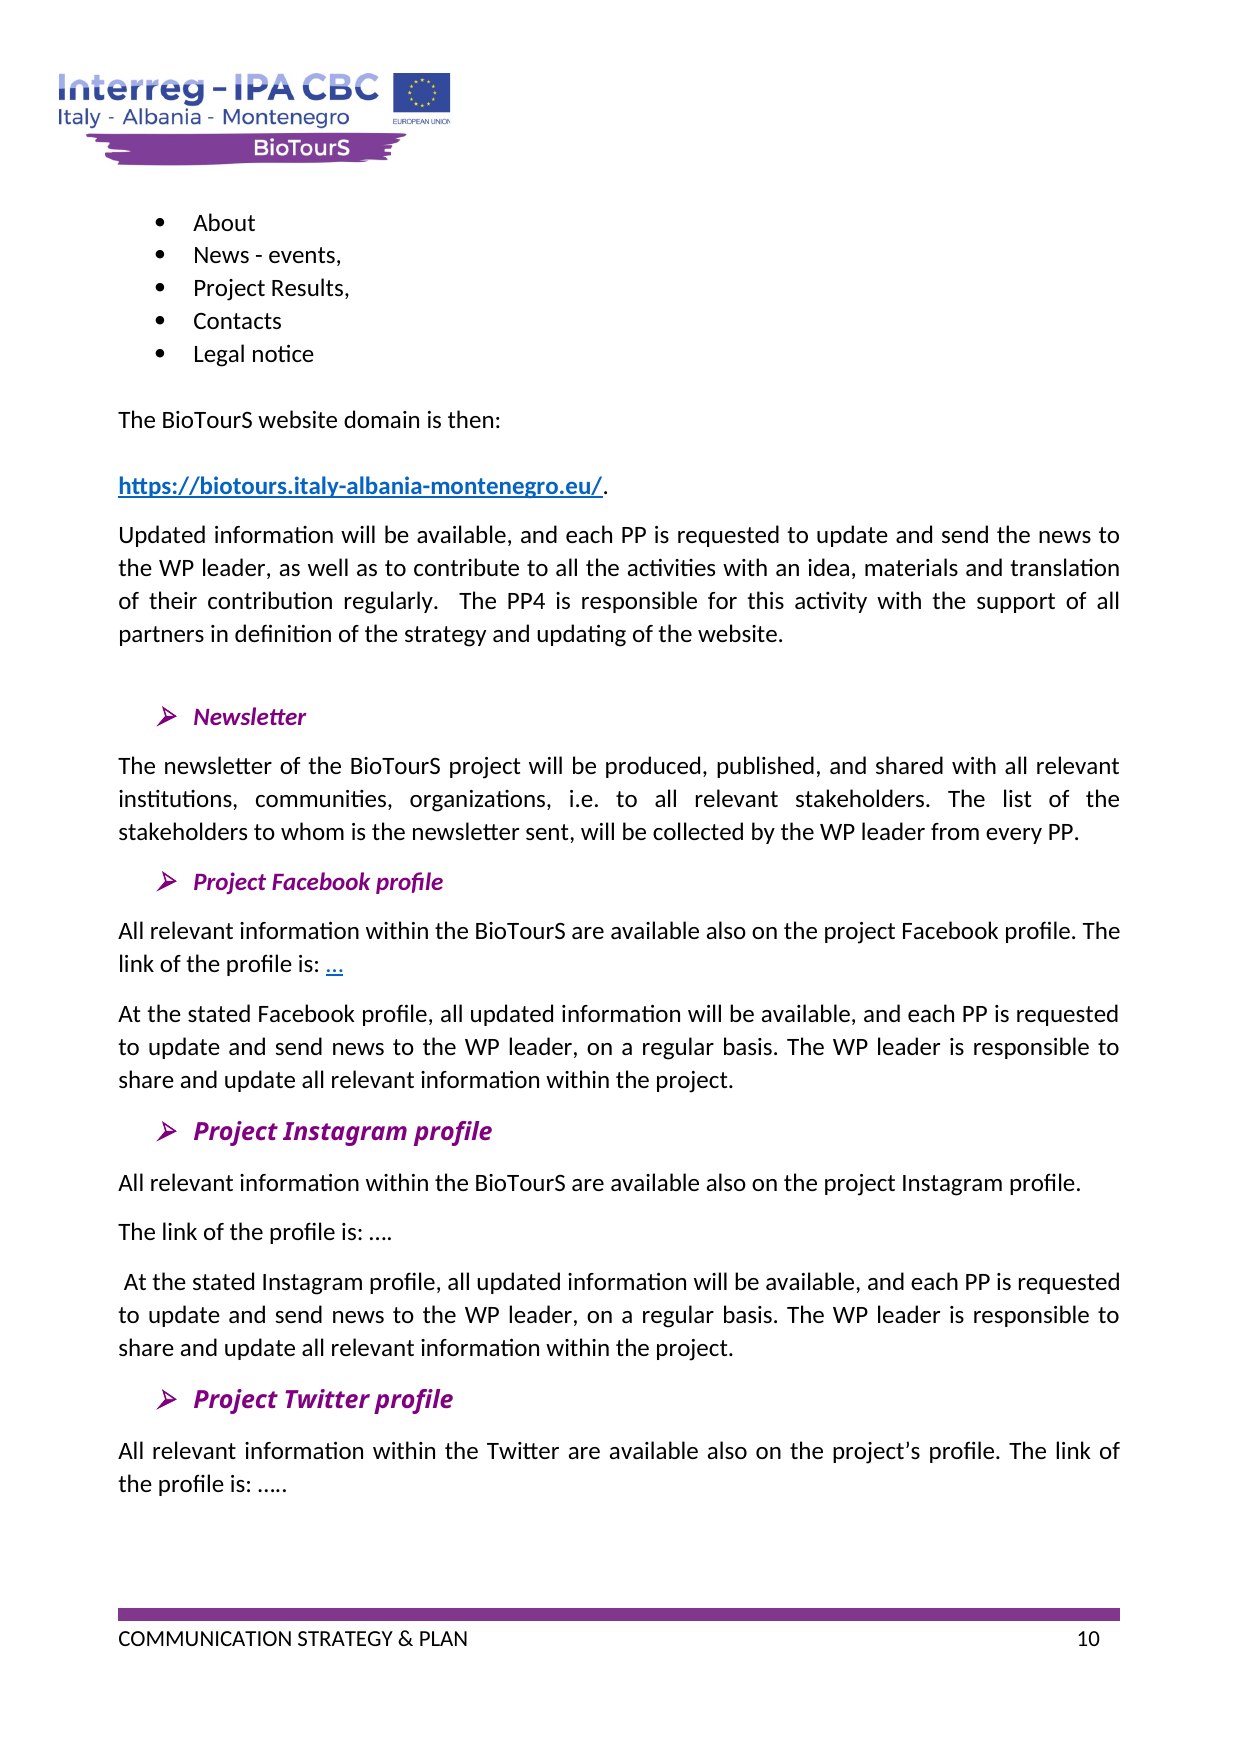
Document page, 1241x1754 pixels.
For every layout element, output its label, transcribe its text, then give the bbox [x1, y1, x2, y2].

list Project Twitter profile [156, 1381, 1122, 1416]
text The link of the profile is: …. [118, 1216, 1122, 1247]
list Project Instagram profile [156, 1113, 1122, 1147]
text Updated information will be available, and each PP is requested to update and send the news to the WP leader, as well as to contribute to all the activities with an idea, materials and translation of their contribution regularly. The PP4 is responsible for this activity with the support of all partners in definition of the strategy and updating of the website. [118, 520, 1122, 649]
text All relevant information within the Twitter are available also on the project’s profile. The link of the profile is: ….. [118, 1435, 1122, 1498]
text At the stated Instagram profile, all updated information will be available, and each PP is requested to update and send news to the WP leader, on a regular basis. The WP leader is responsible to share and update all relevant information within the project. [118, 1266, 1122, 1362]
list Project Facebook profile [156, 866, 1122, 896]
text At the stated Facebook profile, all updated information will be available, and each PP is requested to update and send news to the WP leader, on a regular basis. The WP leader is responsible to share and update all relevant information within the project. [118, 998, 1122, 1094]
text All relevant information within the BioTourS are available also on the project Instagram profile. [118, 1167, 1122, 1197]
text https://biotours.italy-albania-montenegro.eu/. [118, 470, 1122, 501]
text The newsletter of the BioTourS project will be produced, published, and shared with all relevant institutions, communities, organizations, i.e. to all relevant stakeholders. The list of the stakeholders to whom is the newsletter sent, will be collected by the WP leader from every PP. [118, 751, 1122, 847]
list Legal notice [156, 338, 1122, 369]
list News - events, [156, 240, 1122, 270]
text The BioTourS website domain is then: [118, 404, 1122, 435]
list Project Results, [156, 273, 1122, 303]
list Newsletter [156, 701, 1122, 731]
list Contacts [156, 306, 1122, 336]
picture [59, 73, 451, 166]
text All relevant information within the BioTourS are available also on the project Facebook profile. The link of the profile is: … [118, 916, 1122, 979]
list About [156, 207, 1122, 237]
